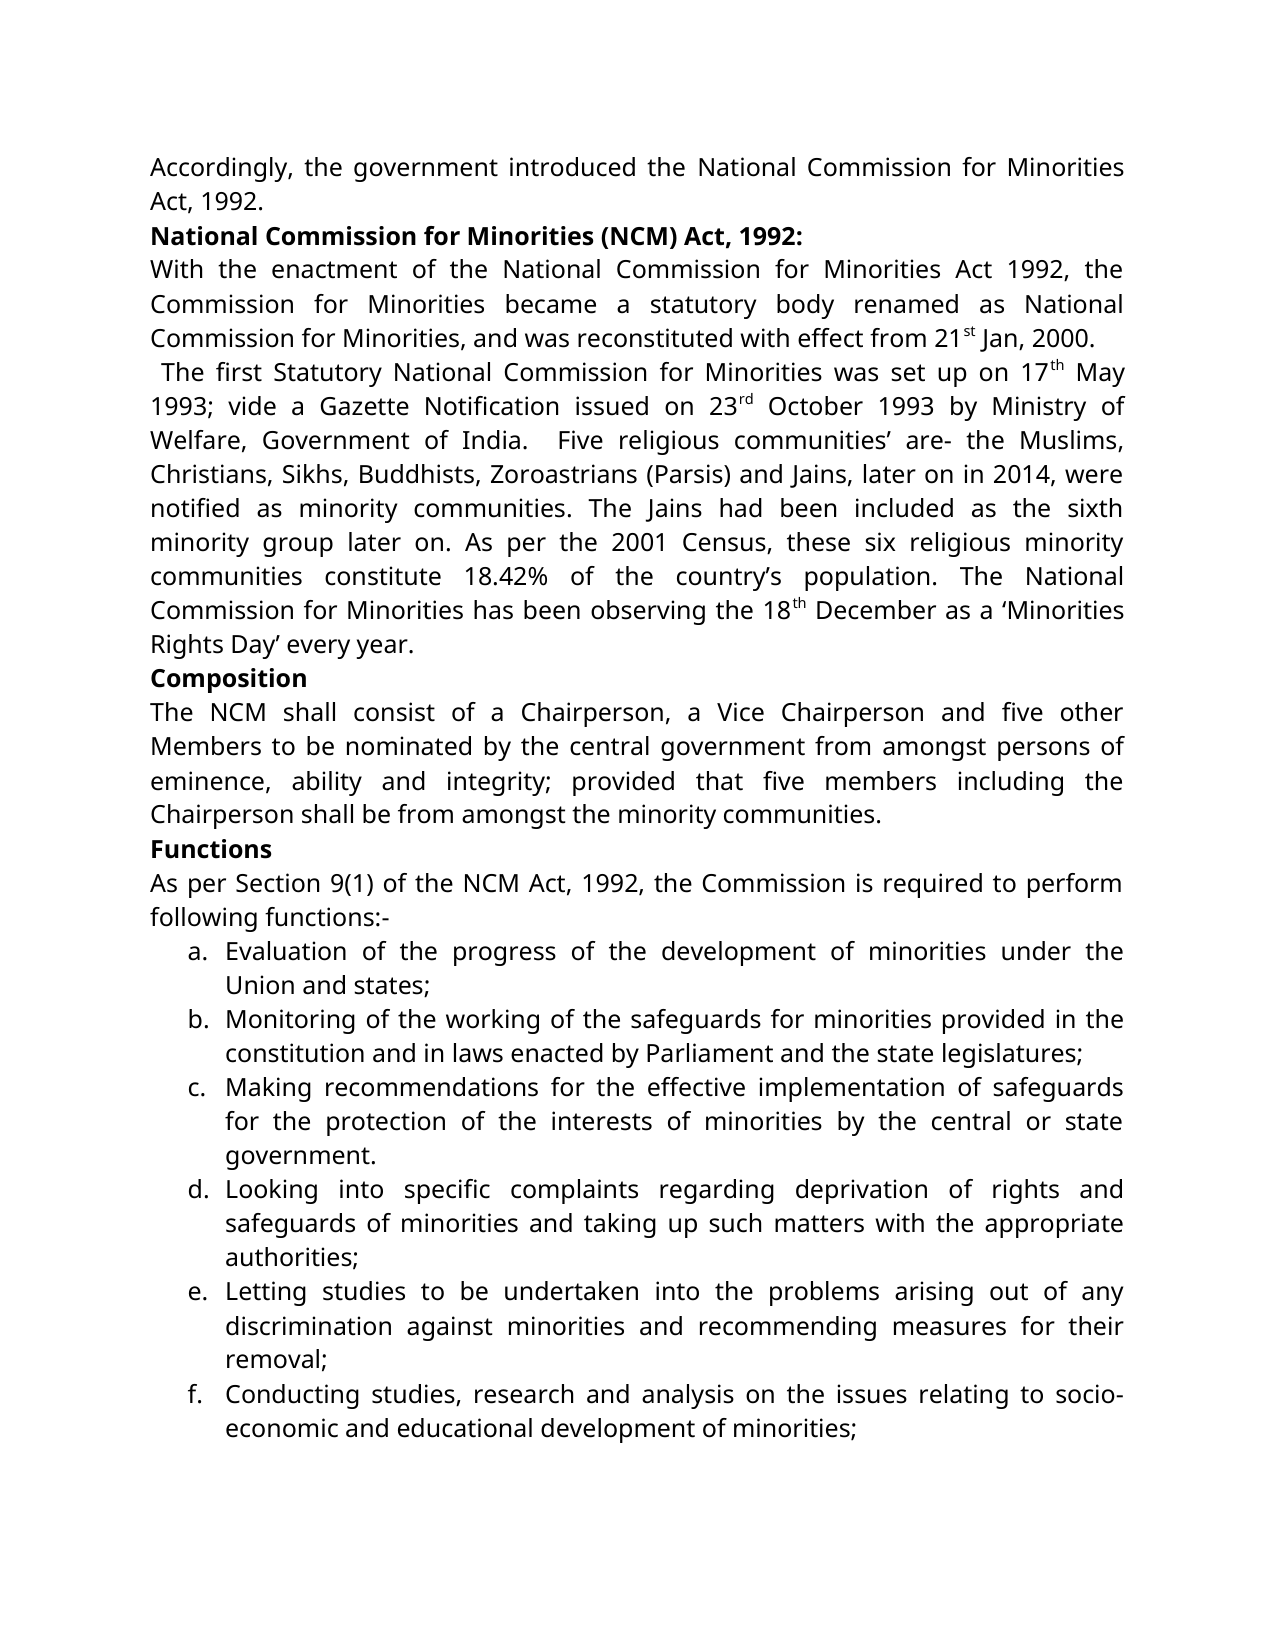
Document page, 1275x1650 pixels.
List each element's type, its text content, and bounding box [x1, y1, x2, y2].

list Evaluation of the progress of the development of minorities under the Union and states; [187, 933, 1125, 1002]
text The NCM shall consist of a Chairperson, a Vice Chairperson and five other Members to be nominated by the central government from amongst persons of eminence, ability and integrity; provided that five members including the Chairperson shall be from amongst the minority communities. [150, 695, 1125, 831]
text Composition [150, 661, 1125, 695]
list Looking into specific complaints regarding deprivation of rights and safeguards of minorities and taking up such matters with the appropriate authorities; [187, 1172, 1125, 1274]
list Monitoring of the working of the safeguards for minorities provided in the constitution and in laws enacted by Parliament and the state legislatures; [187, 1002, 1125, 1070]
text As per Section 9(1) of the NCM Act, 1992, the Commission is required to perform following functions:- [150, 865, 1125, 933]
list Conducting studies, research and analysis on the issues relating to socio-economic and educational development of minorities; [187, 1376, 1125, 1444]
list Letting studies to be undertaken into the problems arising out of any discrimination against minorities and recommending measures for their removal; [187, 1274, 1125, 1376]
text The first Statutory National Commission for Minorities was set up on 17th May 1993; vide a Gazette Notification issued on 23rd October 1993 by Ministry of Welfare, Government of India. Five religious communities’ are- the Muslims, Christians, Sikhs, Buddhists, Zoroastrians (Parsis) and Jains, later on in 2014, were notified as minority communities. The Jains had been included as the sixth minority group later on. As per the 2001 Census, these six religious minority communities constitute 18.42% of the country’s population. The National Commission for Minorities has been observing the 18th December as a ‘Minorities Rights Day’ every year. [150, 354, 1125, 661]
text National Commission for Minorities (NCM) Act, 1992: [150, 218, 1125, 252]
text With the enactment of the National Commission for Minorities Act 1992, the Commission for Minorities became a statutory body renamed as National Commission for Minorities, and was reconstituted with effect from 21st Jan, 2000. [150, 252, 1125, 354]
list Making recommendations for the effective implementation of safeguards for the protection of the interests of minorities by the central or state government. [187, 1070, 1125, 1172]
text Functions [150, 831, 1125, 865]
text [150, 150, 1125, 218]
